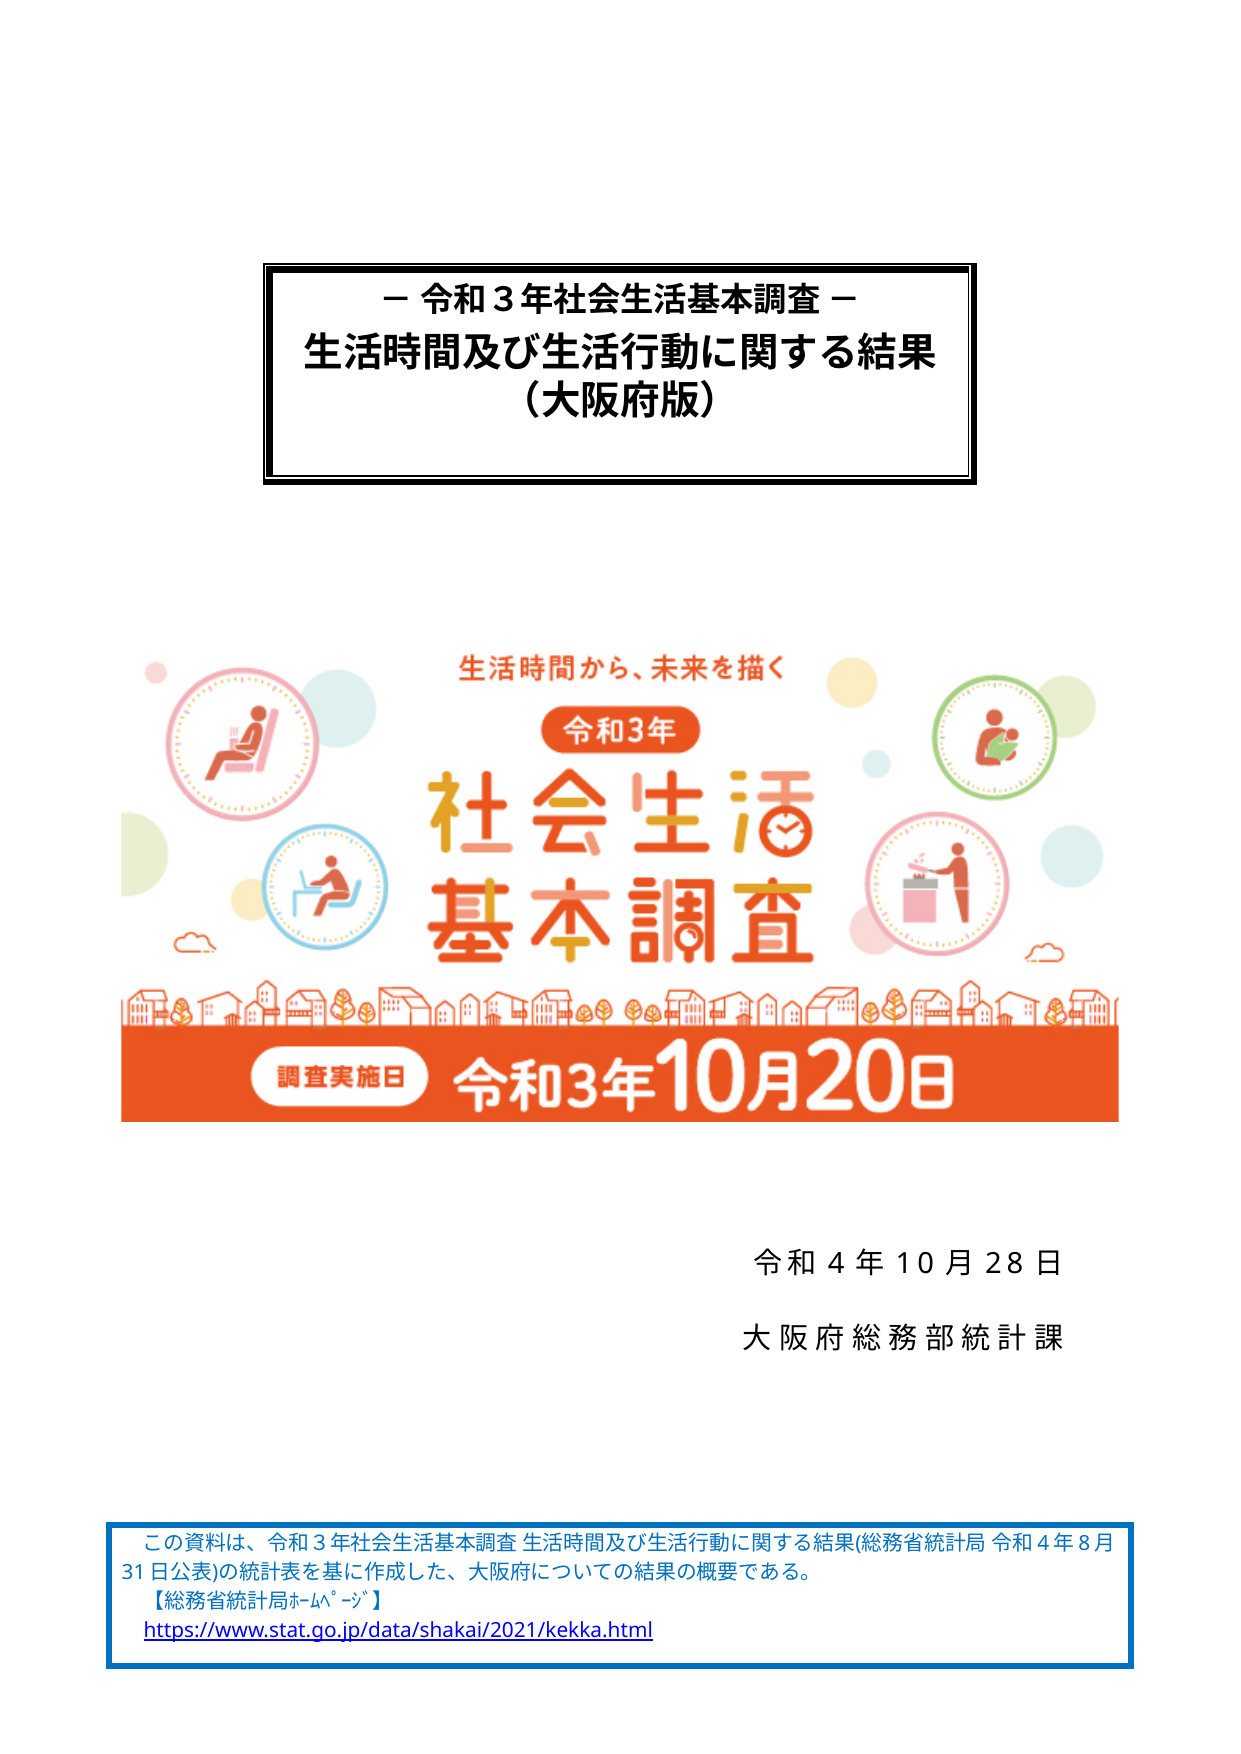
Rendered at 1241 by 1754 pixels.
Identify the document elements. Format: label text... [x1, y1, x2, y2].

text 大阪府総務部統計課 [148, 1298, 1063, 1373]
text 令和4年10月28日 [148, 1223, 1063, 1298]
table_header － 令和３年社会生活基本調査 － 生活時間及び生活行動に関する結果 （大阪府版） [273, 273, 968, 475]
picture [121, 627, 1119, 1122]
